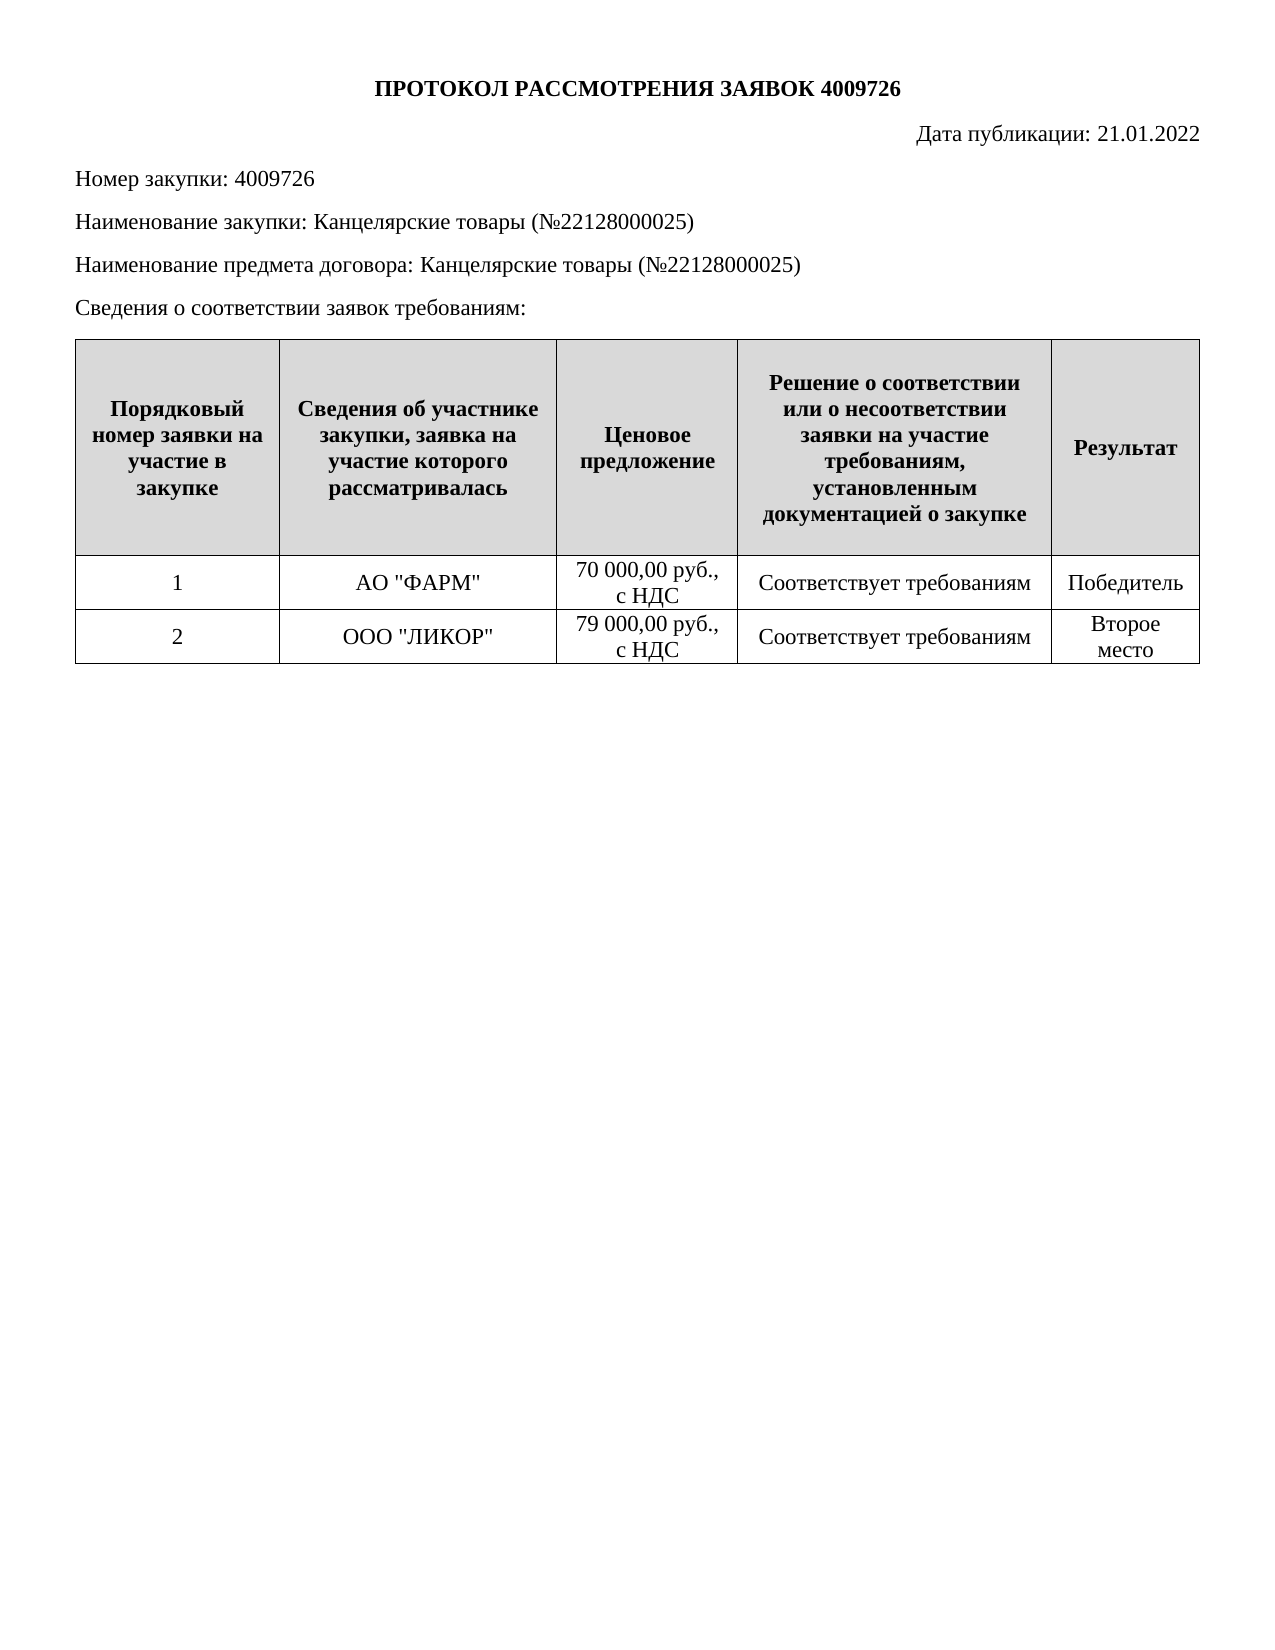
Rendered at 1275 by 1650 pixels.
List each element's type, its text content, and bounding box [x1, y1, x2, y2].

text ПРОТОКОЛ РАССМОТРЕНИЯ ЗАЯВОК 4009726 [75, 75, 1200, 101]
table_cell Соответствует требованиям [738, 556, 1051, 609]
table_cell АО "ФАРМ" [280, 556, 556, 609]
table_cell 2 [76, 610, 279, 662]
table_cell Соответствует требованиям [738, 610, 1051, 662]
text Дата публикации: 21.01.2022 [75, 120, 1200, 146]
table_cell Победитель [1052, 556, 1199, 609]
text Сведения о соответствии заявок требованиям: [75, 294, 1200, 321]
table_cell ООО "ЛИКОР" [280, 610, 556, 662]
text Наименование закупки: Канцелярские товары (№22128000025) [75, 208, 1200, 234]
table_cell 1 [76, 556, 279, 609]
table_header Сведения об участнике закупки, заявка на участие которого рассматривалась [280, 340, 556, 555]
table_cell 70 000,00 руб., с НДС [557, 556, 737, 609]
text Наименование предмета договора: Канцелярские товары (№22128000025) [75, 251, 1200, 278]
table_header Результат [1052, 340, 1199, 555]
table_header Ценовое предложение [557, 340, 737, 555]
table_cell 79 000,00 руб., с НДС [557, 610, 737, 662]
text Номер закупки: 4009726 [75, 165, 1200, 192]
table_header Порядковый номер заявки на участие в закупке [76, 340, 279, 555]
table_cell Второе место [1052, 610, 1199, 662]
table_header Решение о соответствии или о несоответствии заявки на участие требованиям, установленным документацией о закупке [738, 340, 1051, 555]
